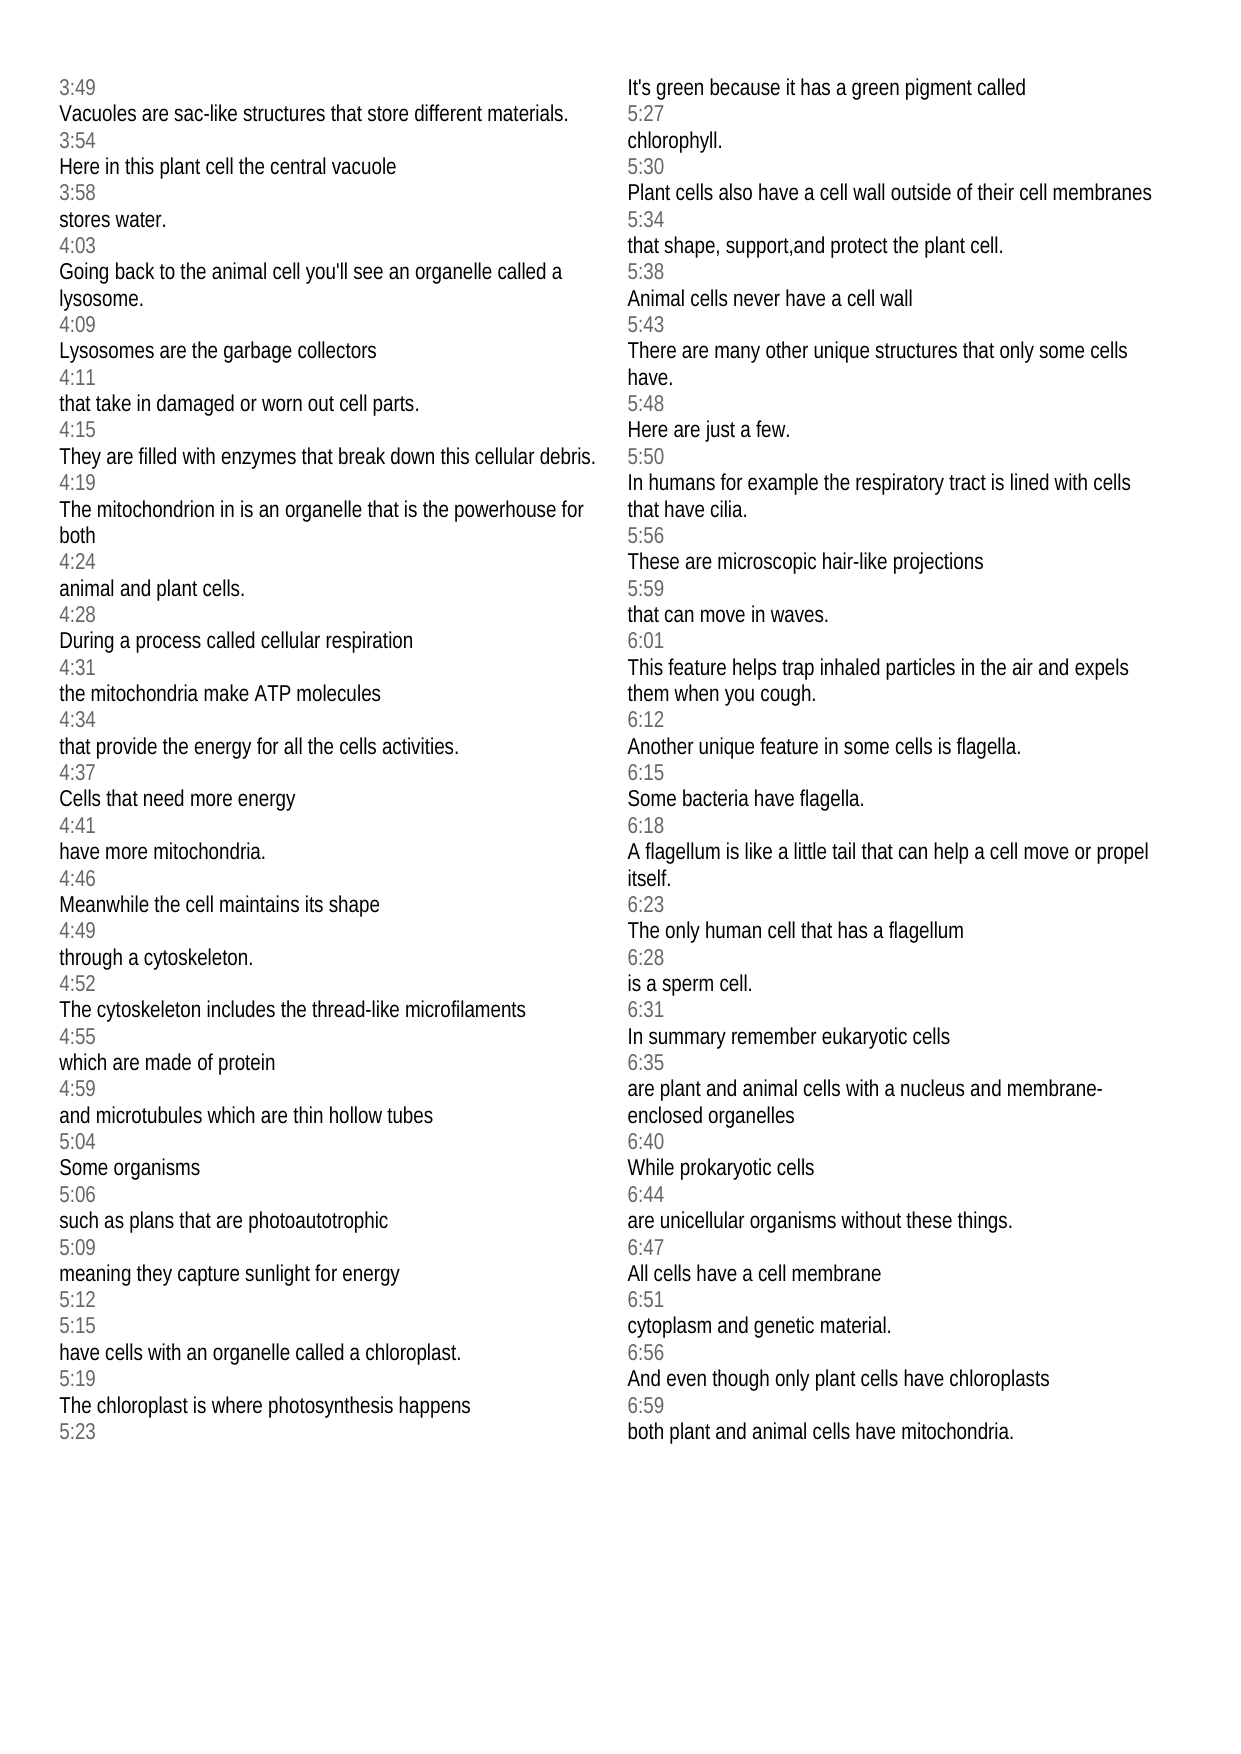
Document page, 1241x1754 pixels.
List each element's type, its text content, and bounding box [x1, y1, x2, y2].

text Lysosomes are the garbage collectors [59, 337, 598, 364]
text that can move in waves. [627, 601, 1167, 627]
text 5:23 [59, 1418, 598, 1444]
text 4:03 [59, 232, 598, 258]
text The only human cell that has a flagellum [627, 917, 1167, 943]
text have cells with an organelle called a chloroplast. [59, 1339, 598, 1365]
text They are filled with enzymes that break down this cellular debris. [59, 443, 598, 469]
text such as plans that are photoautotrophic [59, 1207, 598, 1233]
text Here are just a few. [627, 416, 1167, 443]
text 5:43 [627, 311, 1167, 337]
text meaning they capture sunlight for energy [59, 1260, 598, 1286]
text 4:28 [59, 601, 598, 627]
text 4:15 [59, 416, 598, 443]
text 5:12 [59, 1286, 598, 1312]
text The chloroplast is where photosynthesis happens [59, 1392, 598, 1418]
text The cytoskeleton includes the thread-like microfilaments [59, 996, 598, 1023]
text 6:59 [627, 1392, 1167, 1418]
text that provide the energy for all the cells activities. [59, 733, 598, 759]
text are unicellular organisms without these things. [627, 1207, 1167, 1233]
text 6:35 [627, 1049, 1167, 1075]
text 6:01 [627, 627, 1167, 654]
text 5:34 [627, 206, 1167, 232]
text 4:09 [59, 311, 598, 337]
text 6:31 [627, 996, 1167, 1023]
text 5:15 [59, 1312, 598, 1339]
text have more mitochondria. [59, 838, 598, 864]
text which are made of protein [59, 1049, 598, 1075]
text that shape, support,and protect the plant cell. [627, 232, 1167, 258]
text 4:11 [59, 364, 598, 390]
text 4:59 [59, 1075, 598, 1102]
text Here in this plant cell the central vacuole [59, 153, 598, 179]
text 5:06 [59, 1181, 598, 1207]
text Some organisms [59, 1154, 598, 1181]
text Cells that need more energy [59, 785, 598, 812]
text Meanwhile the cell maintains its shape [59, 891, 598, 917]
text 4:46 [59, 864, 598, 891]
text chlorophyll. [627, 127, 1167, 153]
text All cells have a cell membrane [627, 1260, 1167, 1286]
text 6:23 [627, 891, 1167, 917]
text 5:30 [627, 153, 1167, 179]
text It's green because it has a green pigment called [627, 74, 1167, 100]
text 4:37 [59, 759, 598, 785]
text 3:49 [59, 74, 598, 100]
text There are many other unique structures that only some cells have. [627, 337, 1167, 390]
text and microtubules which are thin hollow tubes [59, 1102, 598, 1128]
text that take in damaged or worn out cell parts. [59, 390, 598, 416]
text 5:59 [627, 574, 1167, 601]
text 5:04 [59, 1128, 598, 1154]
text 5:19 [59, 1365, 598, 1392]
text In summary remember eukaryotic cells [627, 1023, 1167, 1049]
text 6:18 [627, 812, 1167, 838]
text 3:54 [59, 127, 598, 153]
text Animal cells never have a cell wall [627, 285, 1167, 311]
text 6:51 [627, 1286, 1167, 1312]
text And even though only plant cells have chloroplasts [627, 1365, 1167, 1392]
text 4:55 [59, 1023, 598, 1049]
text animal and plant cells. [59, 574, 598, 601]
text 3:58 [59, 179, 598, 206]
text 4:31 [59, 654, 598, 680]
text are plant and animal cells with a nucleus and membrane-enclosed organelles [627, 1075, 1167, 1128]
text 6:47 [627, 1233, 1167, 1260]
text 6:15 [627, 759, 1167, 785]
text 4:34 [59, 706, 598, 733]
text 5:56 [627, 522, 1167, 548]
text 6:12 [627, 706, 1167, 733]
text The mitochondrion in is an organelle that is the powerhouse for both [59, 496, 598, 548]
text 5:09 [59, 1233, 598, 1260]
text 6:44 [627, 1181, 1167, 1207]
text through a cytoskeleton. [59, 943, 598, 970]
text 4:52 [59, 970, 598, 996]
text Going back to the animal cell you'll see an organelle called a lysosome. [59, 258, 598, 311]
text 5:48 [627, 390, 1167, 416]
text A flagellum is like a little tail that can help a cell move or propel itself. [627, 838, 1167, 891]
text 4:49 [59, 917, 598, 943]
text 4:19 [59, 469, 598, 496]
text the mitochondria make ATP molecules [59, 680, 598, 706]
text 6:56 [627, 1339, 1167, 1365]
text Plant cells also have a cell wall outside of their cell membranes [627, 179, 1167, 206]
text While prokaryotic cells [627, 1154, 1167, 1181]
text 4:41 [59, 812, 598, 838]
text 4:24 [59, 548, 598, 574]
text 5:27 [627, 100, 1167, 127]
text 5:38 [627, 258, 1167, 285]
text 6:28 [627, 943, 1167, 970]
text These are microscopic hair-like projections [627, 548, 1167, 574]
text Another unique feature in some cells is flagella. [627, 733, 1167, 759]
text is a sperm cell. [627, 970, 1167, 996]
text Some bacteria have flagella. [627, 785, 1167, 812]
text stores water. [59, 206, 598, 232]
text This feature helps trap inhaled particles in the air and expels them when you cough. [627, 654, 1167, 706]
text 6:40 [627, 1128, 1167, 1154]
text During a process called cellular respiration [59, 627, 598, 654]
text cytoplasm and genetic material. [627, 1312, 1167, 1339]
text 5:50 [627, 443, 1167, 469]
text Vacuoles are sac-like structures that store different materials. [59, 100, 598, 127]
text In humans for example the respiratory tract is lined with cells that have cilia. [627, 469, 1167, 522]
text both plant and animal cells have mitochondria. [627, 1418, 1167, 1444]
